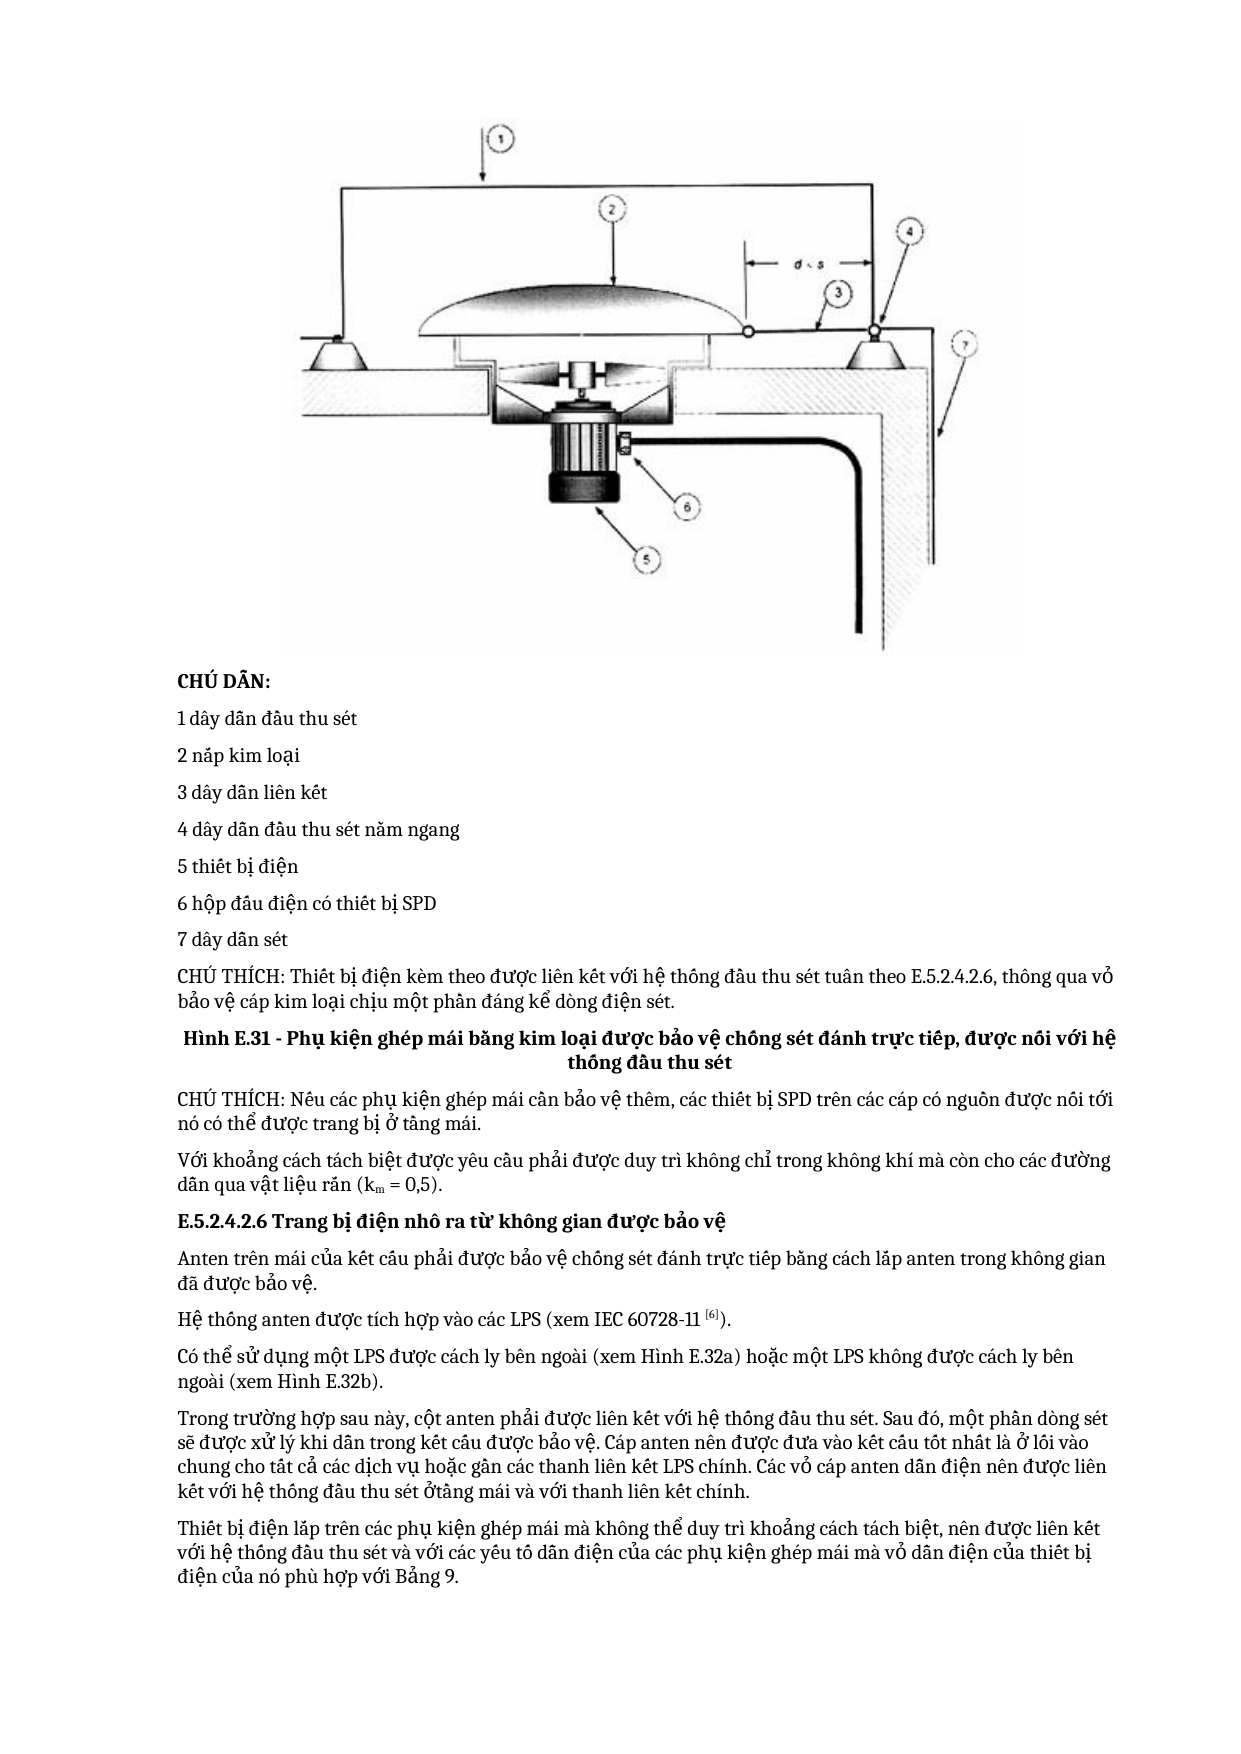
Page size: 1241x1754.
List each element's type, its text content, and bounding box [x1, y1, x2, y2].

text CHÚ THÍCH: Nếu các phụ kiện ghép mái cần bảo vệ thêm, các thiết bị SPD trên các cáp có nguồn được nối tới nó có thể được trang bị ở tầng mái. [177, 1087, 1122, 1136]
text Có thể sử dụng một LPS được cách ly bên ngoài (xem Hình E.32a) hoặc một LPS không được cách ly bên ngoài (xem Hình E.32b). [177, 1344, 1122, 1393]
text Hình E.31 - Phụ kiện ghép mái bằng kim loại được bảo vệ chống sét đánh trực tiếp, được nối với hệ thống đầu thu sét [177, 1026, 1122, 1074]
text Hệ thống anten được tích hợp vào các LPS (xem IEC 60728-11 [6]). [177, 1308, 1122, 1332]
text 5 thiết bị điện [177, 854, 1122, 878]
text 7 dây dẫn sét [177, 928, 1122, 952]
text 1 dây dẫn đầu thu sét [177, 706, 1122, 731]
text 4 dây dẫn đầu thu sét nằm ngang [177, 817, 1122, 841]
picture [280, 118, 1019, 657]
text Thiết bị điện lắp trên các phụ kiện ghép mái mà không thể duy trì khoảng cách tách biệt, nên được liên kết với hệ thống đầu thu sét và với các yếu tố dẫn điện của các phụ kiện ghép mái mà vỏ dẫn điện của thiết bị điện của nó phù hợp với Bảng 9. [177, 1516, 1122, 1589]
text Với khoảng cách tách biệt được yêu cầu phải được duy trì không chỉ trong không khí mà còn cho các đường dẫn qua vật liệu rắn (km = 0,5). [177, 1148, 1122, 1197]
text CHÚ THÍCH: Thiết bị điện kèm theo được liên kết với hệ thống đầu thu sét tuân theo E.5.2.4.2.6, thông qua vỏ bảo vệ cáp kim loại chịu một phần đáng kể dòng điện sét. [177, 964, 1122, 1013]
text 2 nắp kim loại [177, 743, 1122, 768]
text CHÚ DẪN: [177, 669, 1122, 694]
text 6 hộp đấu điện có thiết bị SPD [177, 891, 1122, 915]
text 3 dây dẫn liên kết [177, 780, 1122, 804]
text Anten trên mái của kết cấu phải được bảo vệ chống sét đánh trực tiếp bằng cách lắp anten trong không gian đã được bảo vệ. [177, 1246, 1122, 1295]
text Trong trường hợp sau này, cột anten phải được liên kết với hệ thống đầu thu sét. Sau đó, một phần dòng sét sẽ được xử lý khi dẫn trong kết cấu được bảo vệ. Cáp anten nên được đưa vào kết cấu tốt nhất là ở lối vào chung cho tất cả các dịch vụ hoặc gần các thanh liên kết LPS chính. Các vỏ cáp anten dẫn điện nên được liên kết với hệ thống đầu thu sét ởtầng mái và với thanh liên kết chính. [177, 1406, 1122, 1503]
text E.5.2.4.2.6 Trang bị điện nhô ra từ không gian được bảo vệ [177, 1209, 1122, 1234]
